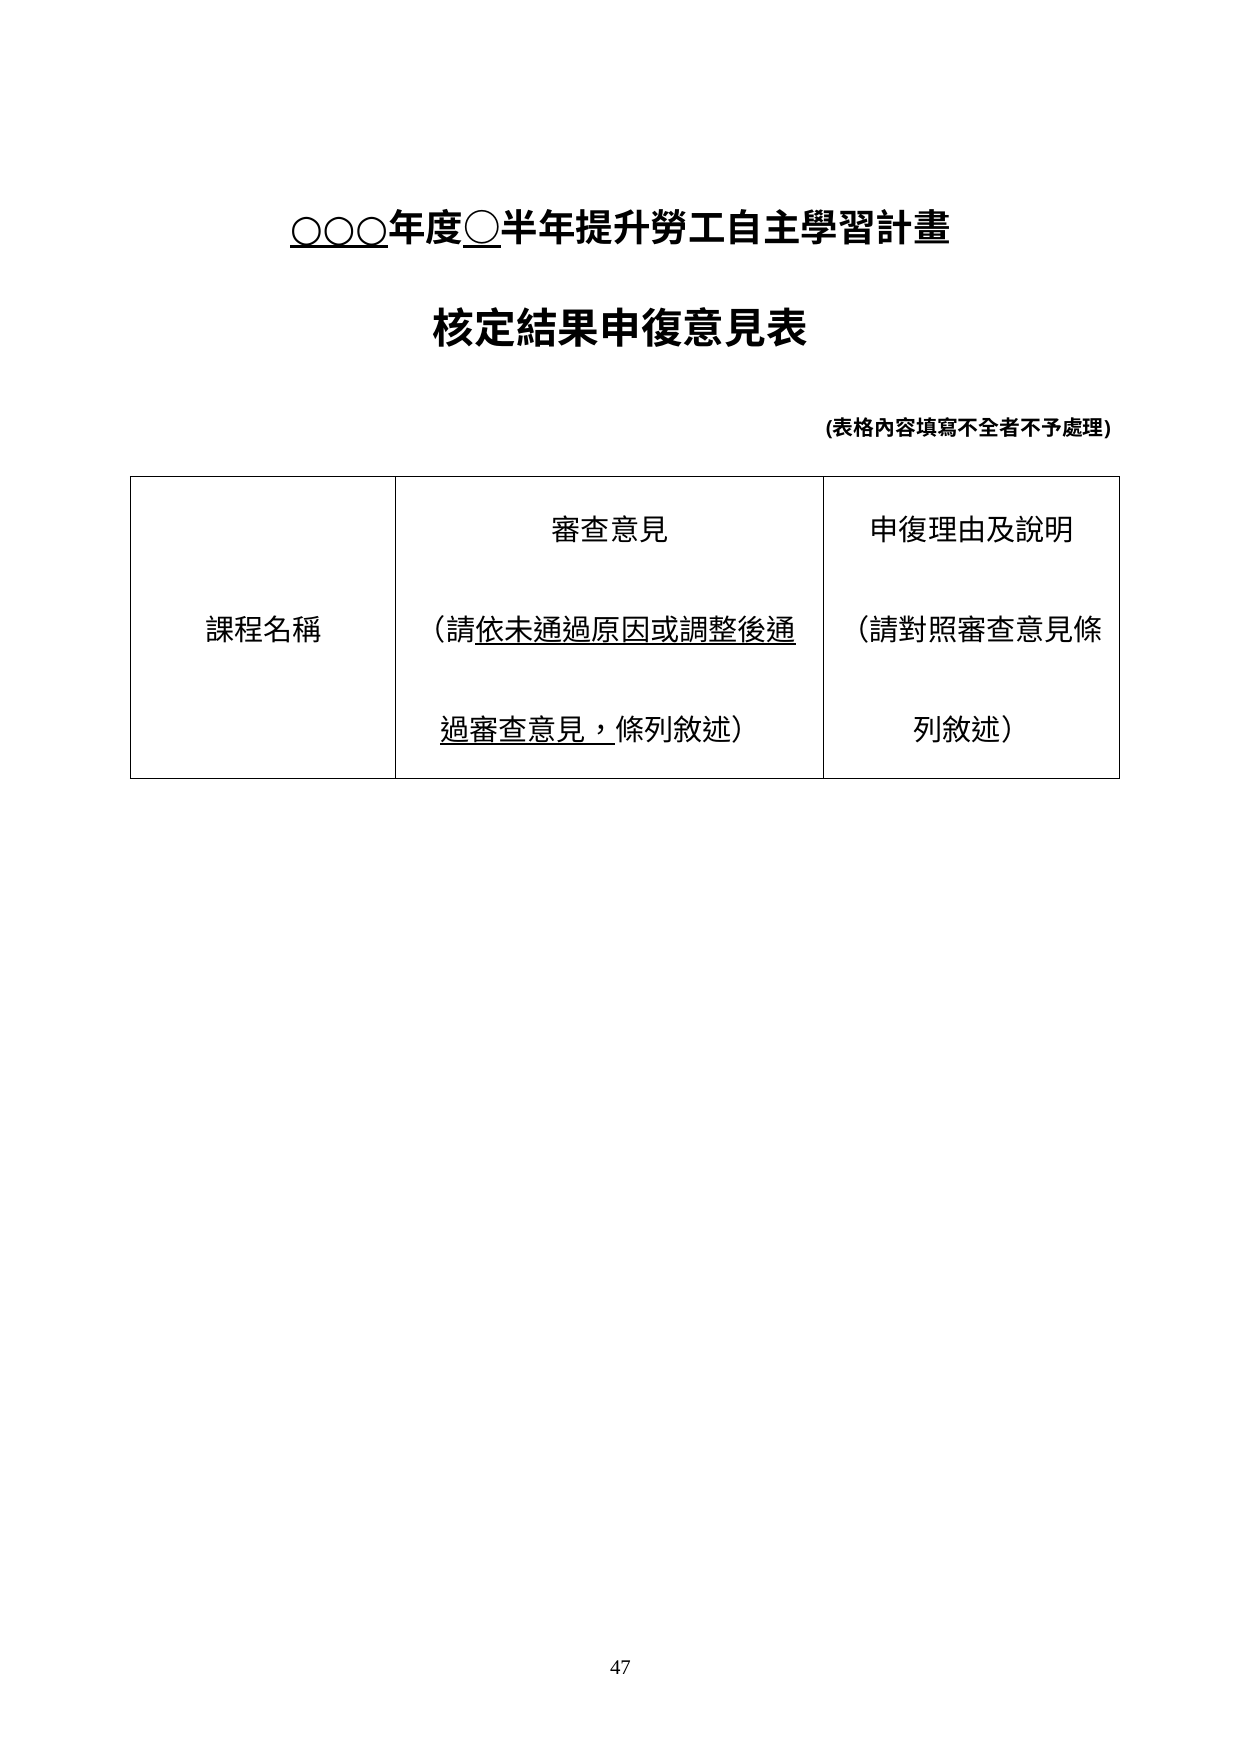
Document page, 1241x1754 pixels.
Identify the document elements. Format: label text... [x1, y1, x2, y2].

text ○○○年度○半年提升勞工自主學習計畫 [130, 176, 1110, 276]
text 核定結果申復意見表 [130, 276, 1110, 376]
table_header 審查意見 （請依未通過原因或調整後通過審查意見，條列敘述） [396, 477, 823, 778]
text (表格內容填寫不全者不予處理) [130, 376, 1111, 476]
table_header 課程名稱 [131, 477, 395, 778]
table_header 申復理由及說明 （請對照審查意見條列敘述） [824, 477, 1119, 778]
